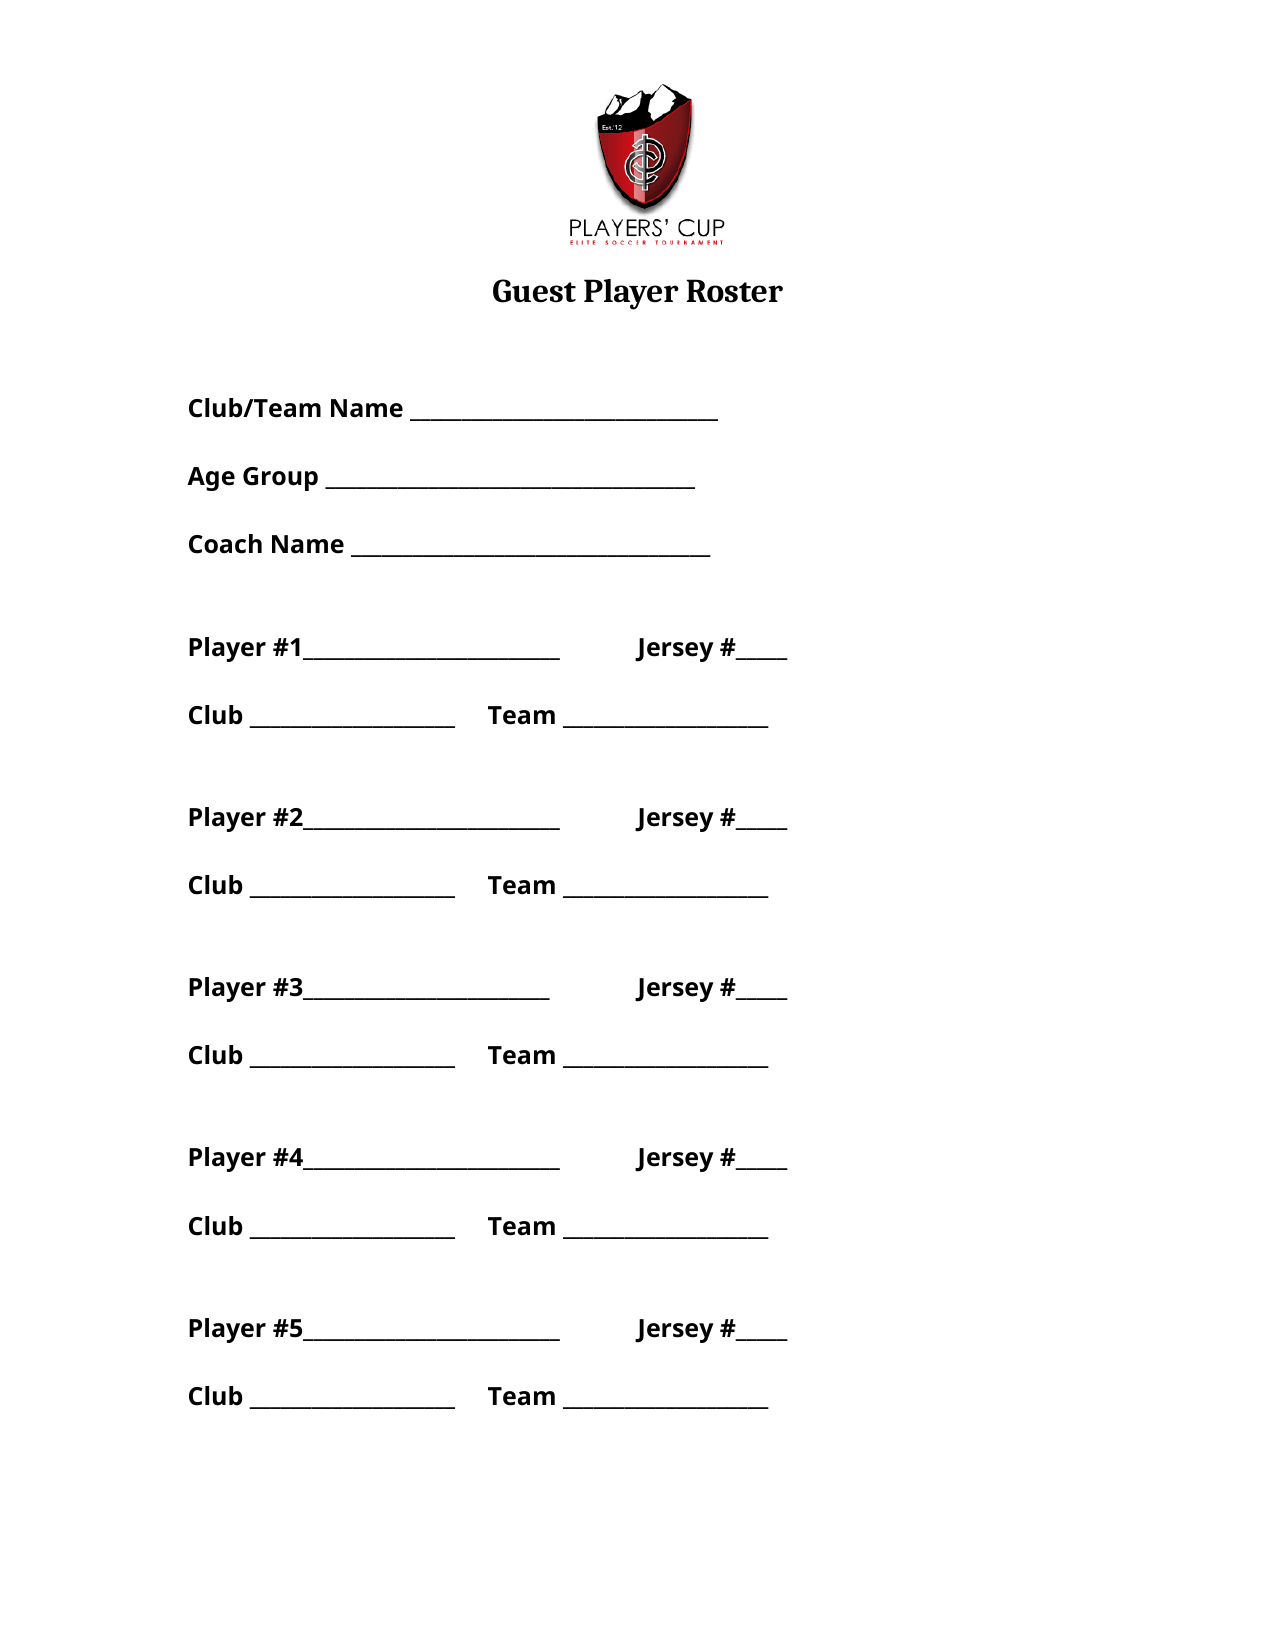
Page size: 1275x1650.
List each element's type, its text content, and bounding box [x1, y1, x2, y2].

text Club ____________________ Team ____________________ [187, 1038, 1087, 1072]
text Player #1_________________________ Jersey #_____ [187, 629, 1087, 663]
text Club ____________________ Team ____________________ [187, 1378, 1087, 1413]
text Club/Team Name ______________________________ [187, 391, 1087, 425]
text Coach Name ___________________________________ [187, 527, 1087, 561]
text Player #5_________________________ Jersey #_____ [187, 1310, 1087, 1344]
text Club ____________________ Team ____________________ [187, 1208, 1087, 1242]
title Guest Player Roster [187, 272, 1087, 311]
text Club ____________________ Team ____________________ [187, 697, 1087, 731]
text Player #3________________________ Jersey #_____ [187, 970, 1087, 1004]
text Player #2_________________________ Jersey #_____ [187, 799, 1087, 833]
text Player #4_________________________ Jersey #_____ [187, 1140, 1087, 1174]
text Age Group ____________________________________ [187, 459, 1087, 493]
picture [557, 75, 735, 252]
text Club ____________________ Team ____________________ [187, 868, 1087, 902]
